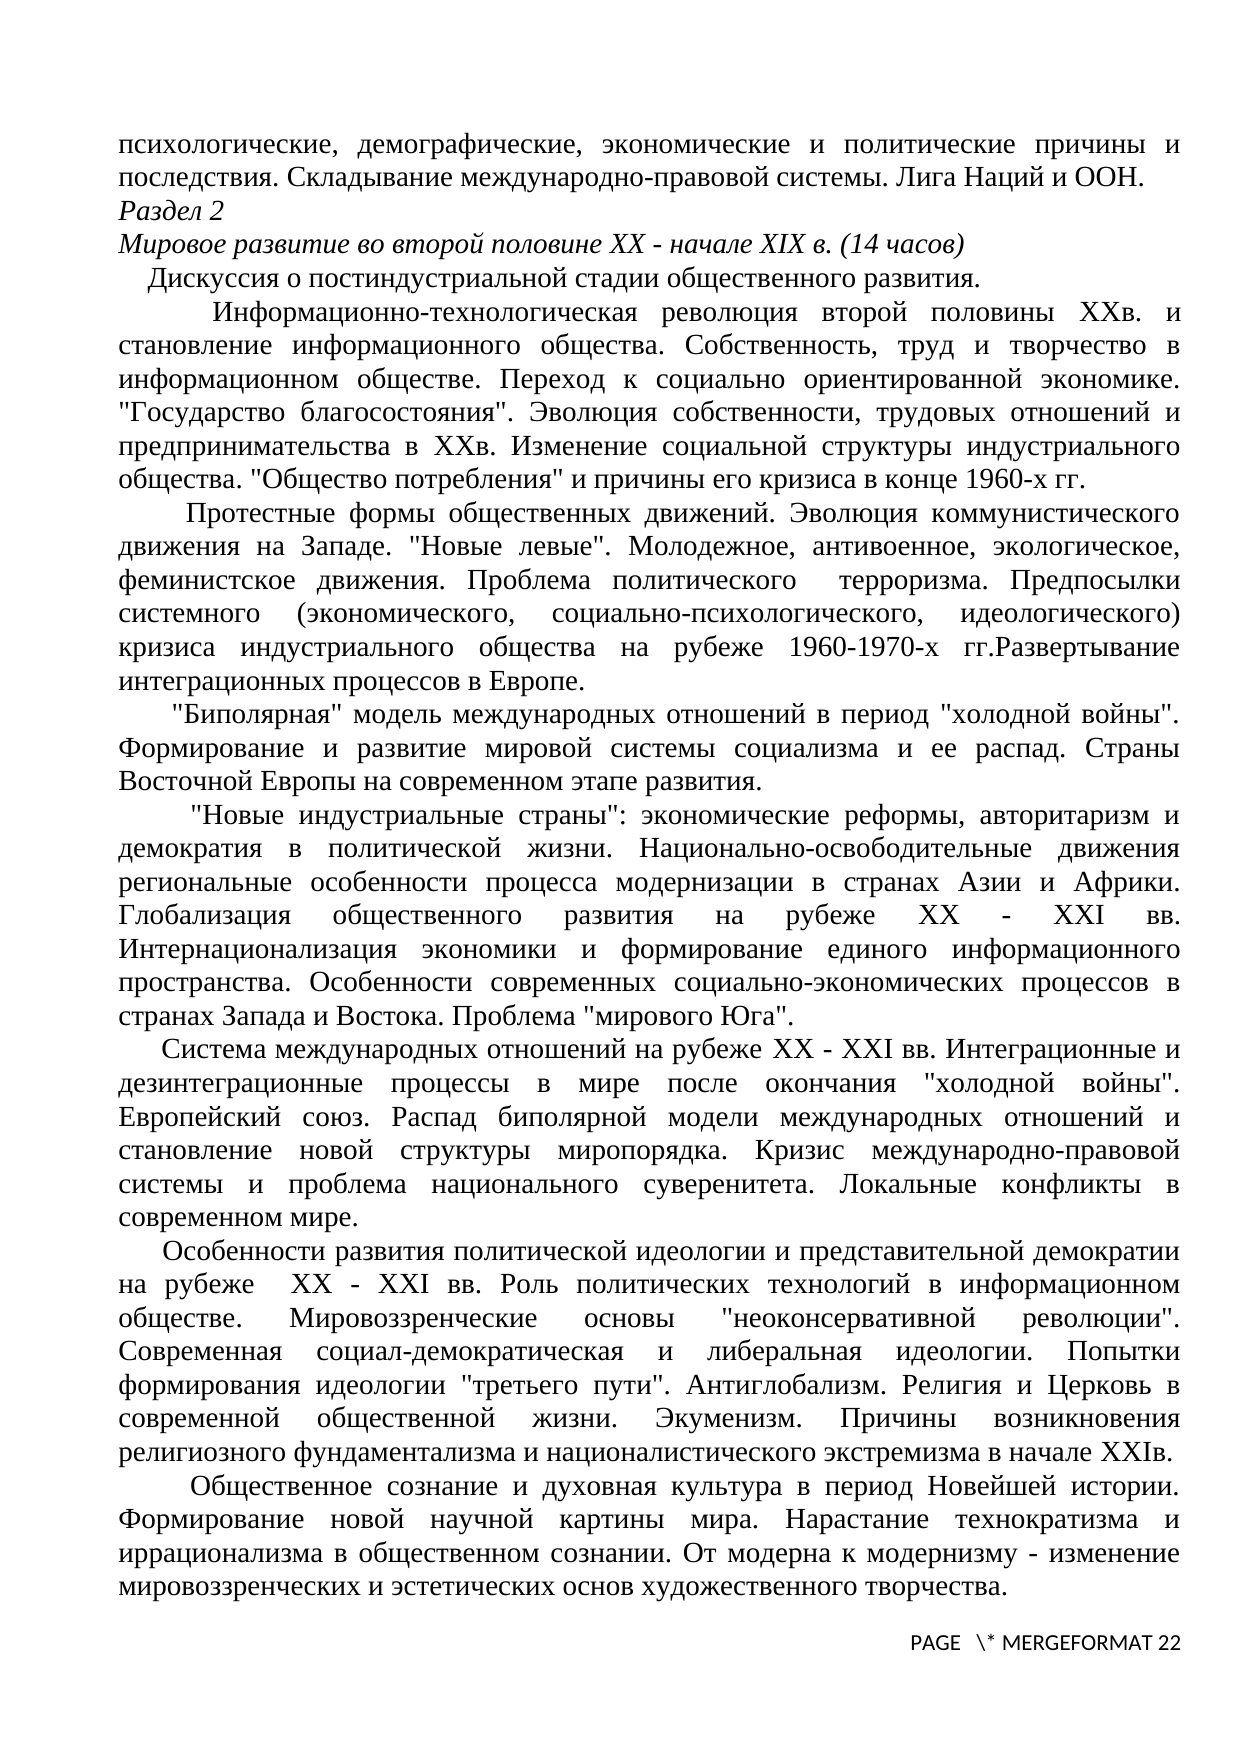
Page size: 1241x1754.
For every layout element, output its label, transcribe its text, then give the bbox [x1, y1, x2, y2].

text Протестные формы общественных движений. Эволюция коммунистического движения на Западе. "Новые левые". Молодежное, антивоенное, экологическое, феминистское движения. Проблема политического терроризма. Предпосылки системного (экономического, социально-психологического, идеологического) кризиса индустриального общества на рубеже 1960-1970-х гг.Развертывание интеграционных процессов в Европе. [118, 495, 1181, 696]
text "Биполярная" модель международных отношений в период "холодной войны". Формирование и развитие мировой системы социализма и ее распад. Страны Восточной Европы на современном этапе развития. [118, 696, 1181, 797]
text "Новые индустриальные страны": экономические реформы, авторитаризм и демократия в политической жизни. Национально-освободительные движения региональные особенности процесса модернизации в странах Азии и Африки. Глобализация общественного развития на рубеже XX - XXI вв. Интернационализация экономики и формирование единого информационного пространства. Особенности современных социально-экономических процессов в странах Запада и Востока. Проблема "мирового Юга". [118, 797, 1181, 1032]
text Система международных отношений на рубеже XX - XXI вв. Интеграционные и дезинтеграционные процессы в мире после окончания "холодной войны". Европейский союз. Распад биполярной модели международных отношений и становление новой структуры миропорядка. Кризис международно-правовой системы и проблема национального суверенитета. Локальные конфликты в современном мире. [118, 1032, 1181, 1233]
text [118, 126, 1181, 193]
text Дискуссия о постиндустриальной стадии общественного развития. [118, 260, 1181, 294]
text Общественное сознание и духовная культура в период Новейшей истории. Формирование новой научной картины мира. Нарастание технократизма и иррационализма в общественном сознании. От модерна к модернизму - изменение мировоззренческих и эстетических основ художественного творчества. [118, 1468, 1181, 1602]
text Информационно-технологическая революция второй половины XXв. и становление информационного общества. Собственность, труд и творчество в информационном обществе. Переход к социально ориентированной экономике. "Государство благосостояния". Эволюция собственности, трудовых отношений и предпринимательства в XXв. Изменение социальной структуры индустриального общества. "Общество потребления" и причины его кризиса в конце 1960-х гг. [118, 294, 1181, 495]
text Мировое развитие во второй половине XX - начале XIX в. (14 часов) [118, 227, 1181, 260]
text Раздел 2 [118, 193, 1181, 227]
text Особенности развития политической идеологии и представительной демократии на рубеже XX - XXI вв. Роль политических технологий в информационном обществе. Мировоззренческие основы "неоконсервативной революции". Современная социал-демократическая и либеральная идеологии. Попытки формирования идеологии "третьего пути". Антиглобализм. Религия и Церковь в современной общественной жизни. Экуменизм. Причины возникновения религиозного фундаментализма и националистического экстремизма в начале XXIв. [118, 1233, 1181, 1468]
